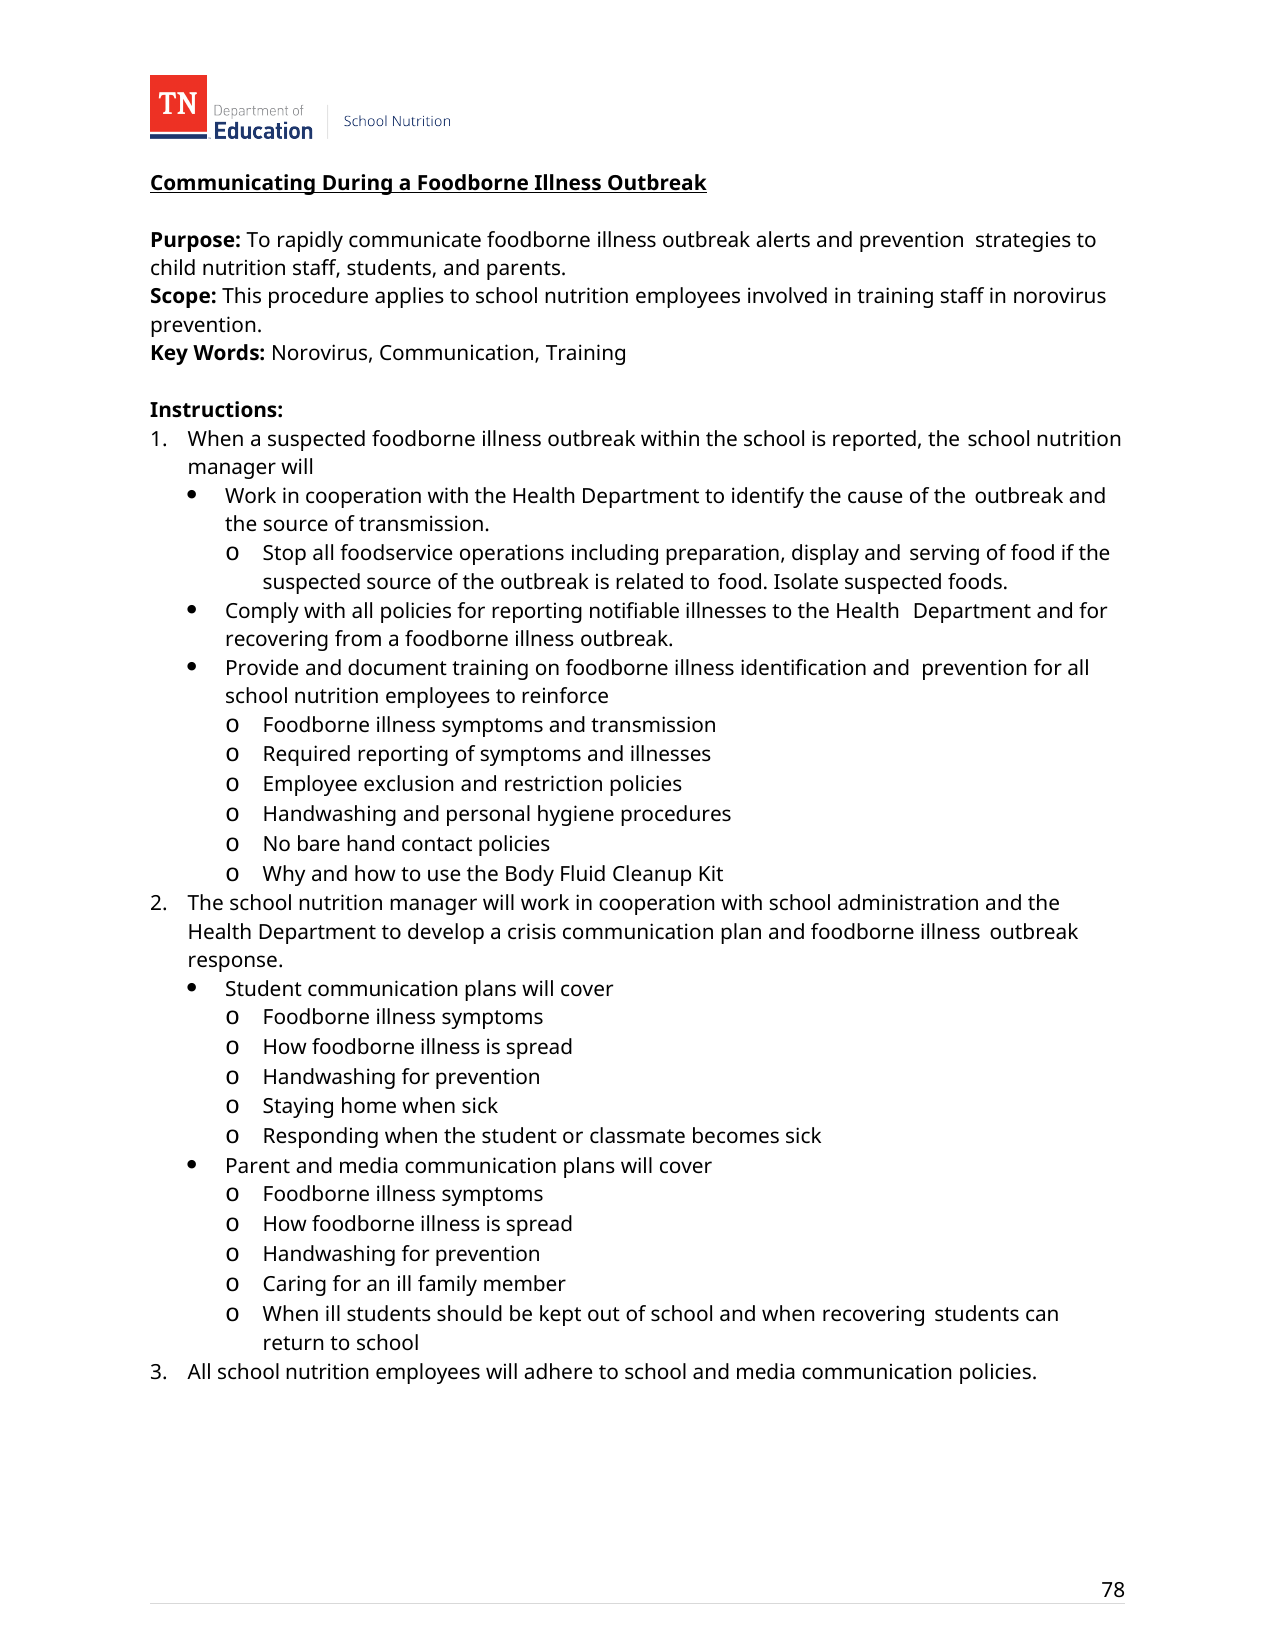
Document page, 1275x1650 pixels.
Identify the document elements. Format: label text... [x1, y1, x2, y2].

picture [150, 75, 451, 139]
list Provide and document training on foodborne illness identification and prevention for all school nutrition employees to reinforce [187, 653, 1125, 710]
list Staying home when sick [225, 1092, 1125, 1121]
list Handwashing and personal hygiene procedures [225, 799, 1125, 829]
text Key Words: Norovirus, Communication, Training [150, 338, 1125, 367]
list Foodborne illness symptoms and transmission [225, 710, 1125, 739]
list When ill students should be kept out of school and when recovering students can return to school [225, 1299, 1125, 1357]
list Work in cooperation with the Health Department to identify the cause of the outbreak and the source of transmission. [187, 481, 1125, 538]
list Employee exclusion and restriction policies [225, 769, 1125, 799]
list Responding when the student or classmate becomes sick [225, 1121, 1125, 1151]
list No bare hand contact policies [225, 829, 1125, 859]
list The school nutrition manager will work in cooperation with school administration and the Health Department to develop a crisis communication plan and foodborne illness outbreak response. [150, 888, 1125, 974]
list All school nutrition employees will adhere to school and media communication policies. [150, 1357, 1125, 1385]
list Stop all foodservice operations including preparation, display and serving of food if the suspected source of the outbreak is related to food. Isolate suspected foods. [225, 538, 1125, 596]
text Communicating During a Foodborne Illness Outbreak [150, 168, 1125, 196]
list Caring for an ill family member [225, 1269, 1125, 1299]
list Parent and media communication plans will cover [187, 1151, 1125, 1179]
list Foodborne illness symptoms [225, 1179, 1125, 1209]
list Student communication plans will cover [187, 974, 1125, 1002]
list Why and how to use the Body Fluid Cleanup Kit [225, 859, 1125, 888]
text Instructions: [150, 396, 1125, 424]
list Handwashing for prevention [225, 1062, 1125, 1092]
text Scope: This procedure applies to school nutrition employees involved in training staff in norovirus prevention. [150, 282, 1125, 338]
list When a suspected foodborne illness outbreak within the school is reported, the school nutrition manager will [150, 424, 1125, 481]
list How foodborne illness is spread [225, 1209, 1125, 1239]
list Foodborne illness symptoms [225, 1002, 1125, 1032]
list How foodborne illness is spread [225, 1032, 1125, 1062]
list Comply with all policies for reporting notifiable illnesses to the Health Department and for recovering from a foodborne illness outbreak. [187, 596, 1125, 653]
list Handwashing for prevention [225, 1239, 1125, 1269]
list Required reporting of symptoms and illnesses [225, 739, 1125, 769]
text Purpose: To rapidly communicate foodborne illness outbreak alerts and prevention strategies to child nutrition staff, students, and parents. [150, 225, 1125, 282]
